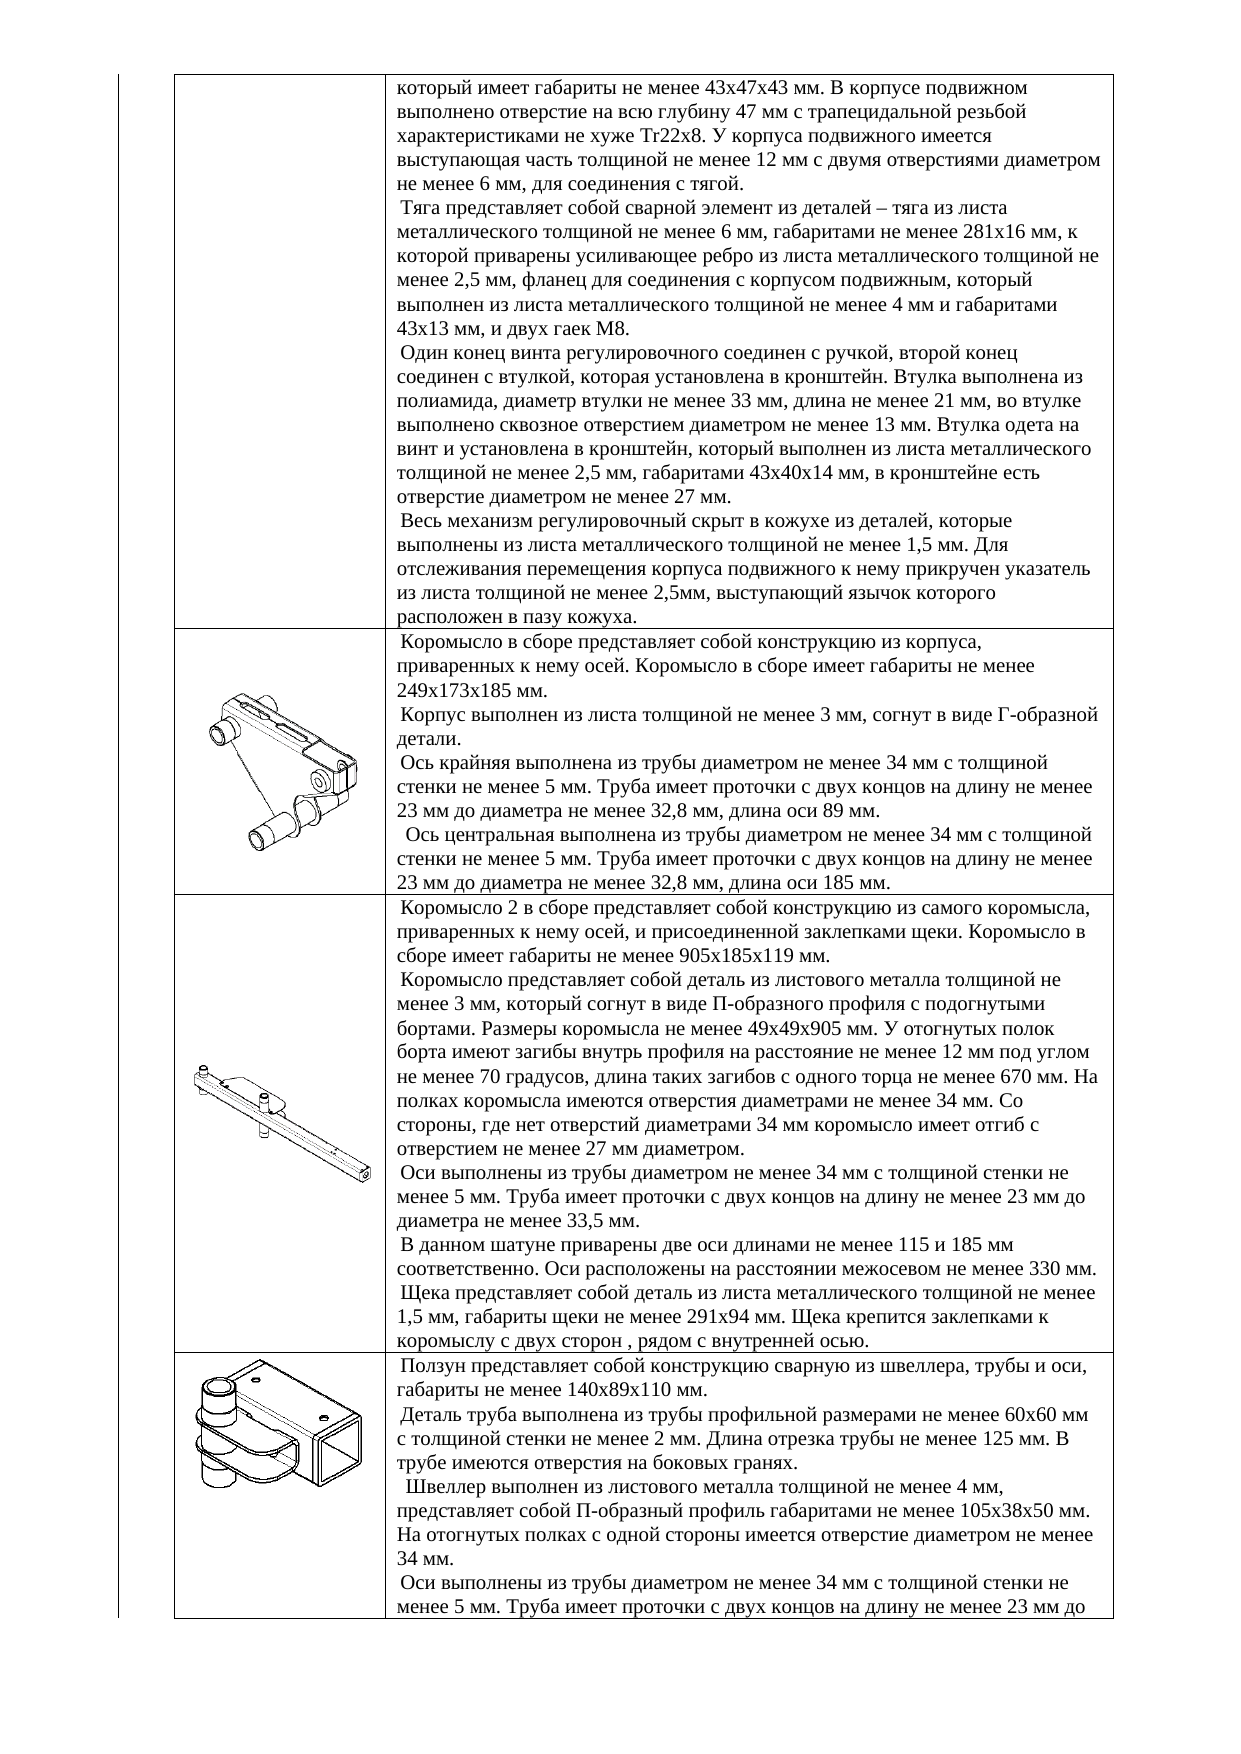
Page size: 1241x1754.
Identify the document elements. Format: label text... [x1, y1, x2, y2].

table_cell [386, 1353, 1113, 1618]
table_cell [386, 75, 1113, 628]
table_cell [175, 75, 385, 628]
table_cell [175, 1353, 385, 1618]
table_cell [175, 629, 385, 894]
picture [186, 663, 374, 861]
table_cell Коромысло в сборе представляет собой конструкцию из корпуса, приваренных к нему осей. Коромысло в сборе имеет габариты не менее 249х173х185 мм. Корпус выполнен из листа толщиной не менее 3 мм, согнут в виде Г-образной детали. Ось крайняя выполнена из трубы диаметром не менее 34 мм с толщиной стенки не менее 5 мм. Труба имеет проточки с двух концов на длину не менее 23 мм до диаметра не менее 32,8 мм, длина оси 89 мм. Ось центральная выполнена из трубы диаметром не менее 34 мм с толщиной стенки не менее 5 мм. Труба имеет проточки с двух концов на длину не менее 23 мм до диаметра не менее 32,8 мм, длина оси 185 мм. [386, 629, 1113, 894]
picture [185, 1353, 381, 1504]
picture [187, 1055, 373, 1192]
table_cell Коромысло 2 в сборе представляет собой конструкцию из самого коромысла, приваренных к нему осей, и присоединенной заклепками щеки. Коромысло в сборе имеет габариты не менее 905х185х119 мм. Коромысло представляет собой деталь из листового металла толщиной не менее 3 мм, который согнут в виде П-образного профиля с подогнутыми бортами. Размеры коромысла не менее 49х49х905 мм. У отогнутых полок борта имеют загибы внутрь профиля на расстояние не менее 12 мм под углом не менее 70 градусов, длина таких загибов с одного торца не менее 670 мм. На полках коромысла имеются отверстия диаметрами не менее 34 мм. Со стороны, где нет отверстий диаметрами 34 мм коромысло имеет отгиб с отверстием не менее 27 мм диаметром. Оси выполнены из трубы диаметром не менее 34 мм с толщиной стенки не менее 5 мм. Труба имеет проточки с двух концов на длину не менее 23 мм до диаметра не менее 33,5 мм. В данном шатуне приварены две оси длинами не менее 115 и 185 мм соответственно. Оси расположены на расстоянии межосевом не менее 330 мм. Щека представляет собой деталь из листа металлического толщиной не менее 1,5 мм, габариты щеки не менее 291х94 мм. Щека крепится заклепками к коромыслу с двух сторон , рядом с внутренней осью. [386, 895, 1113, 1352]
table_cell [175, 895, 385, 1352]
